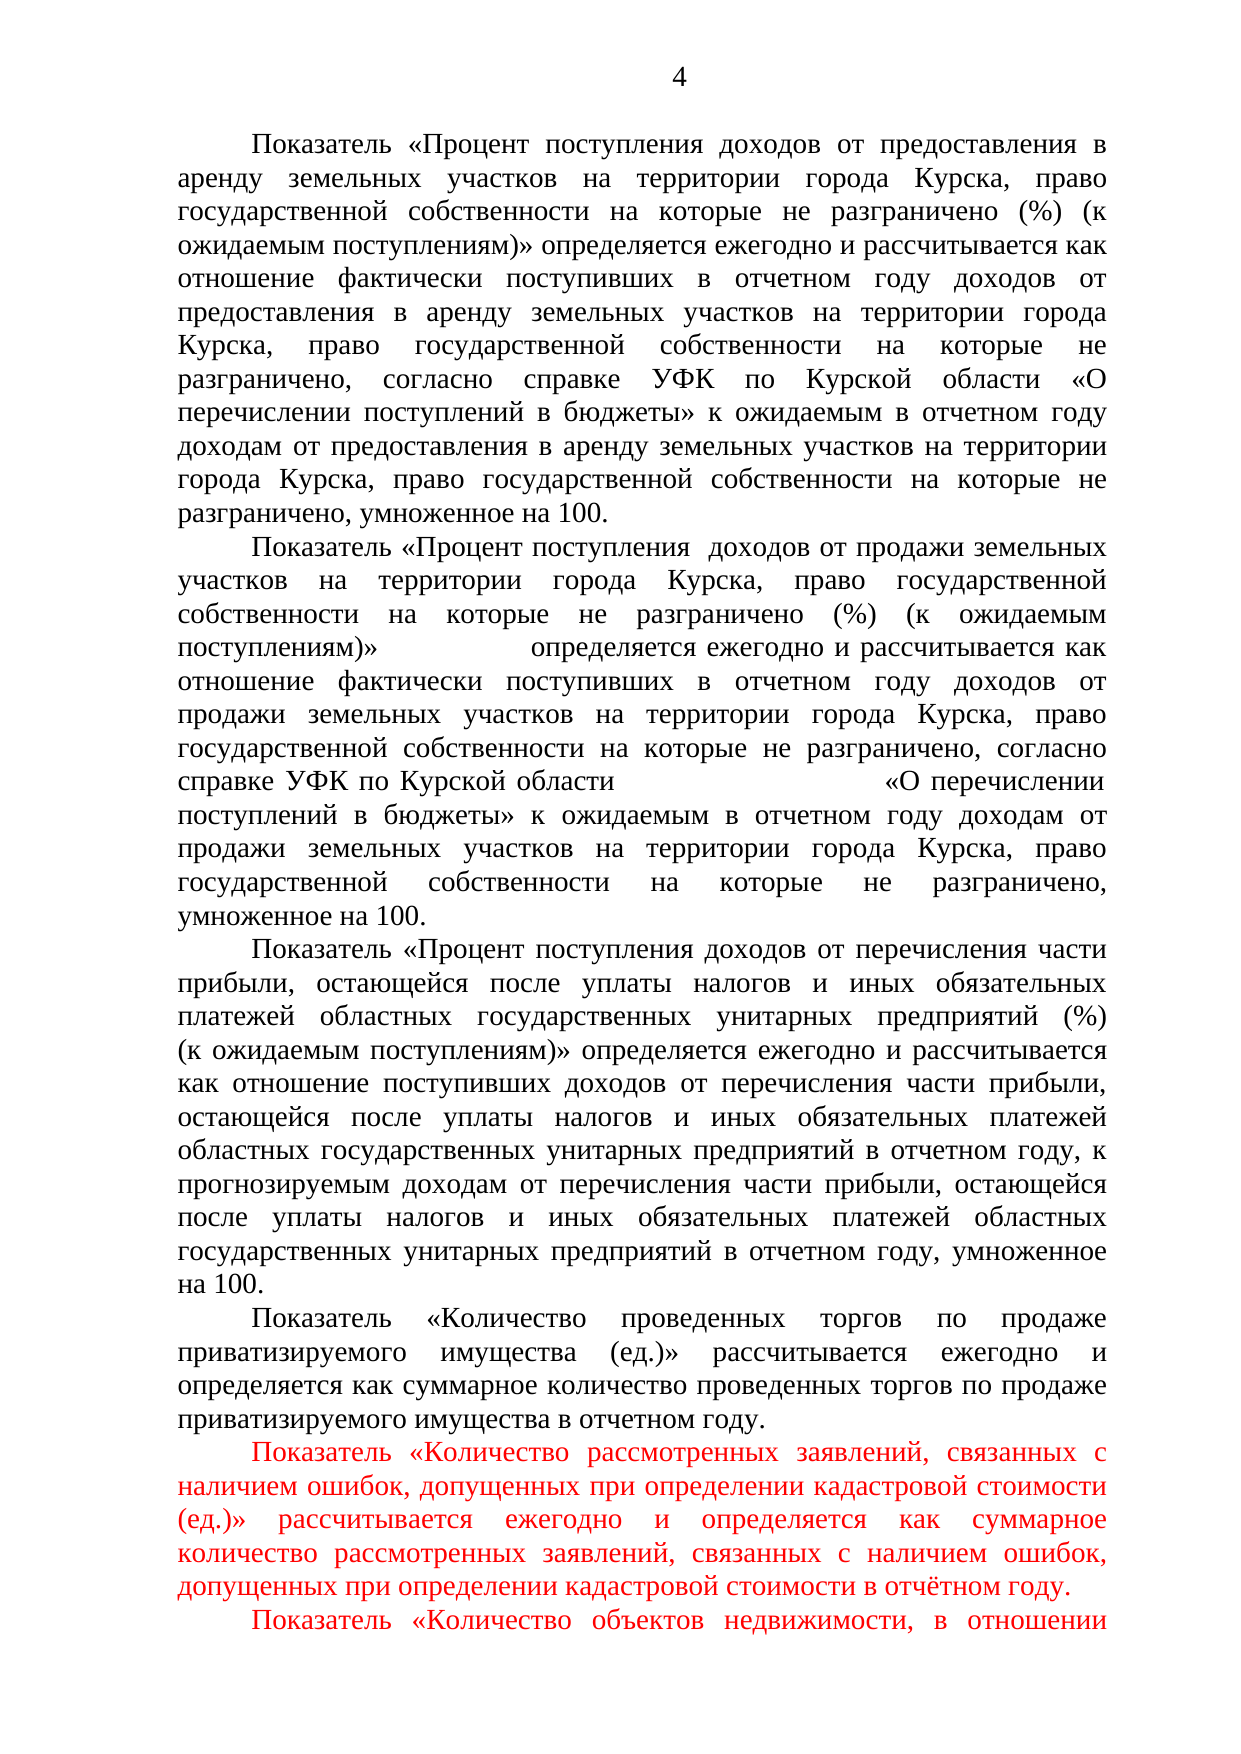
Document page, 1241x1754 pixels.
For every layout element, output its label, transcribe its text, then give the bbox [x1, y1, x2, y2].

text Показатель «Количество проведенных торгов по продаже приватизируемого имущества (ед.)» рассчитывается ежегодно и определяется как суммарное количество проведенных торгов по продаже приватизируемого имущества в отчетном году. [177, 1300, 1108, 1434]
text Показатель «Процент поступления доходов от перечисления части прибыли, остающейся после уплаты налогов и иных обязательных платежей областных государственных унитарных предприятий (%) (к ожидаемым поступлениям)» определяется ежегодно и рассчитывается как отношение поступивших доходов от перечисления части прибыли, остающейся после уплаты налогов и иных обязательных платежей областных государственных унитарных предприятий в отчетном году, к прогнозируемым доходам от перечисления части прибыли, остающейся после уплаты налогов и иных обязательных платежей областных государственных унитарных предприятий в отчетном году, умноженное на 100. [177, 931, 1108, 1300]
text Показатель «Процент поступления доходов от предоставления в аренду земельных участков на территории города Курска, право государственной собственности на которые не разграничено (%) (к ожидаемым поступлениям)» определяется ежегодно и рассчитывается как отношение фактически поступивших в отчетном году доходов от предоставления в аренду земельных участков на территории города Курска, право государственной собственности на которые не разграничено, согласно справке УФК по Курской области «О перечислении поступлений в бюджеты» к ожидаемым в отчетном году доходам от предоставления в аренду земельных участков на территории города Курска, право государственной собственности на которые не разграничено, умноженное на 100. [177, 126, 1108, 529]
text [177, 1602, 1108, 1636]
text Показатель «Количество рассмотренных заявлений, связанных с наличием ошибок, допущенных при определении кадастровой стоимости (ед.)» рассчитывается ежегодно и определяется как суммарное количество рассмотренных заявлений, связанных с наличием ошибок, допущенных при определении кадастровой стоимости в отчётном году. [177, 1434, 1108, 1602]
text Показатель «Процент поступления доходов от продажи земельных участков на территории города Курска, право государственной собственности на которые не разграничено (%) (к ожидаемым поступлениям)» определяется ежегодно и рассчитывается как отношение фактически поступивших в отчетном году доходов от продажи земельных участков на территории города Курска, право государственной собственности на которые не разграничено, согласно справке УФК по Курской области «О перечислении поступлений в бюджеты» к ожидаемым в отчетном году доходам от продажи земельных участков на территории города Курска, право государственной собственности на которые не разграничено, умноженное на 100. [177, 529, 1108, 931]
